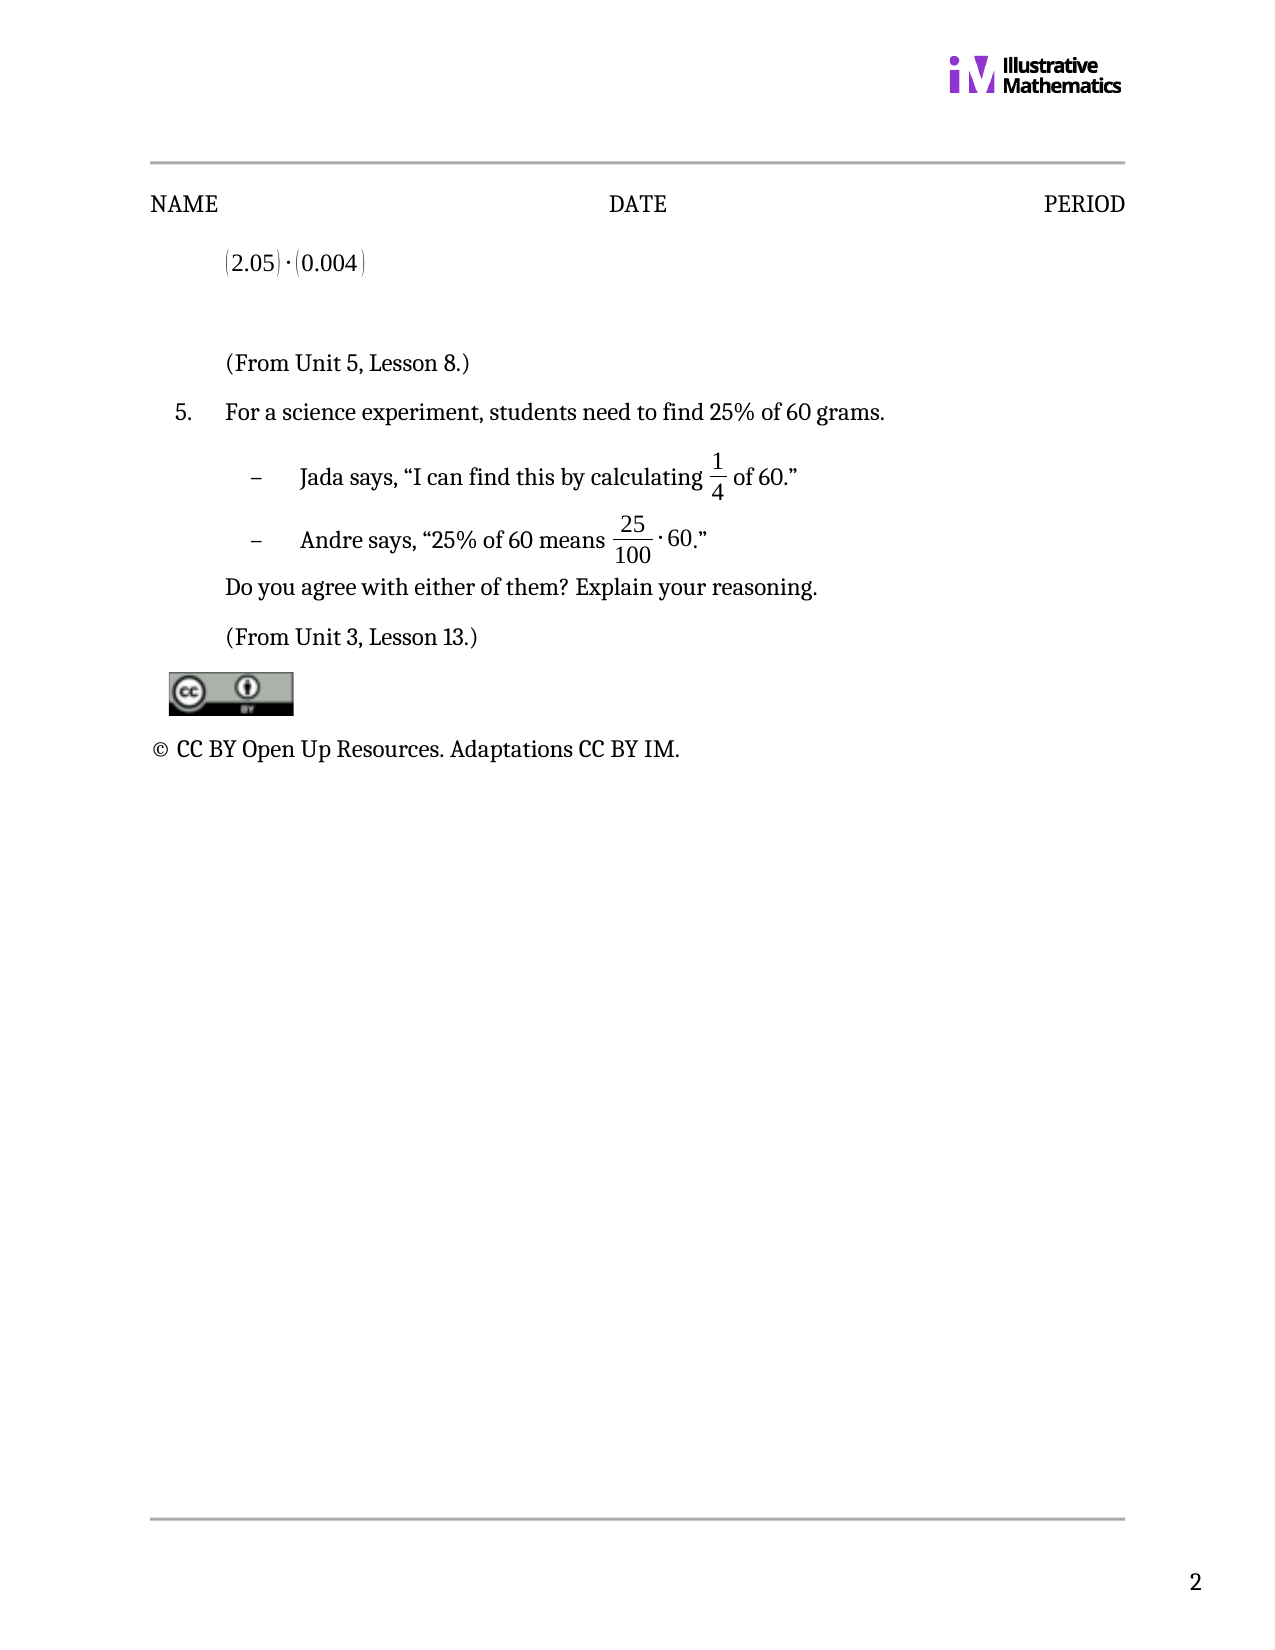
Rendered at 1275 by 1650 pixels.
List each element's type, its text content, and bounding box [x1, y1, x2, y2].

list Andre says, “25% of 60 means .” [250, 510, 1125, 569]
list For a science experiment, students need to find 25% of 60 grams. [175, 398, 1125, 427]
picture [168, 672, 294, 716]
list Jada says, “I can find this by calculating of 60.” [250, 448, 1125, 507]
list (From Unit 5, Lesson 8.) [175, 348, 1125, 377]
list (From Unit 3, Lesson 13.) [175, 623, 1125, 651]
text © CC BY Open Up Resources. Adaptations CC BY IM. [150, 735, 1125, 763]
picture [949, 55, 1121, 93]
list Do you agree with either of them? Explain your reasoning. [175, 573, 1125, 602]
